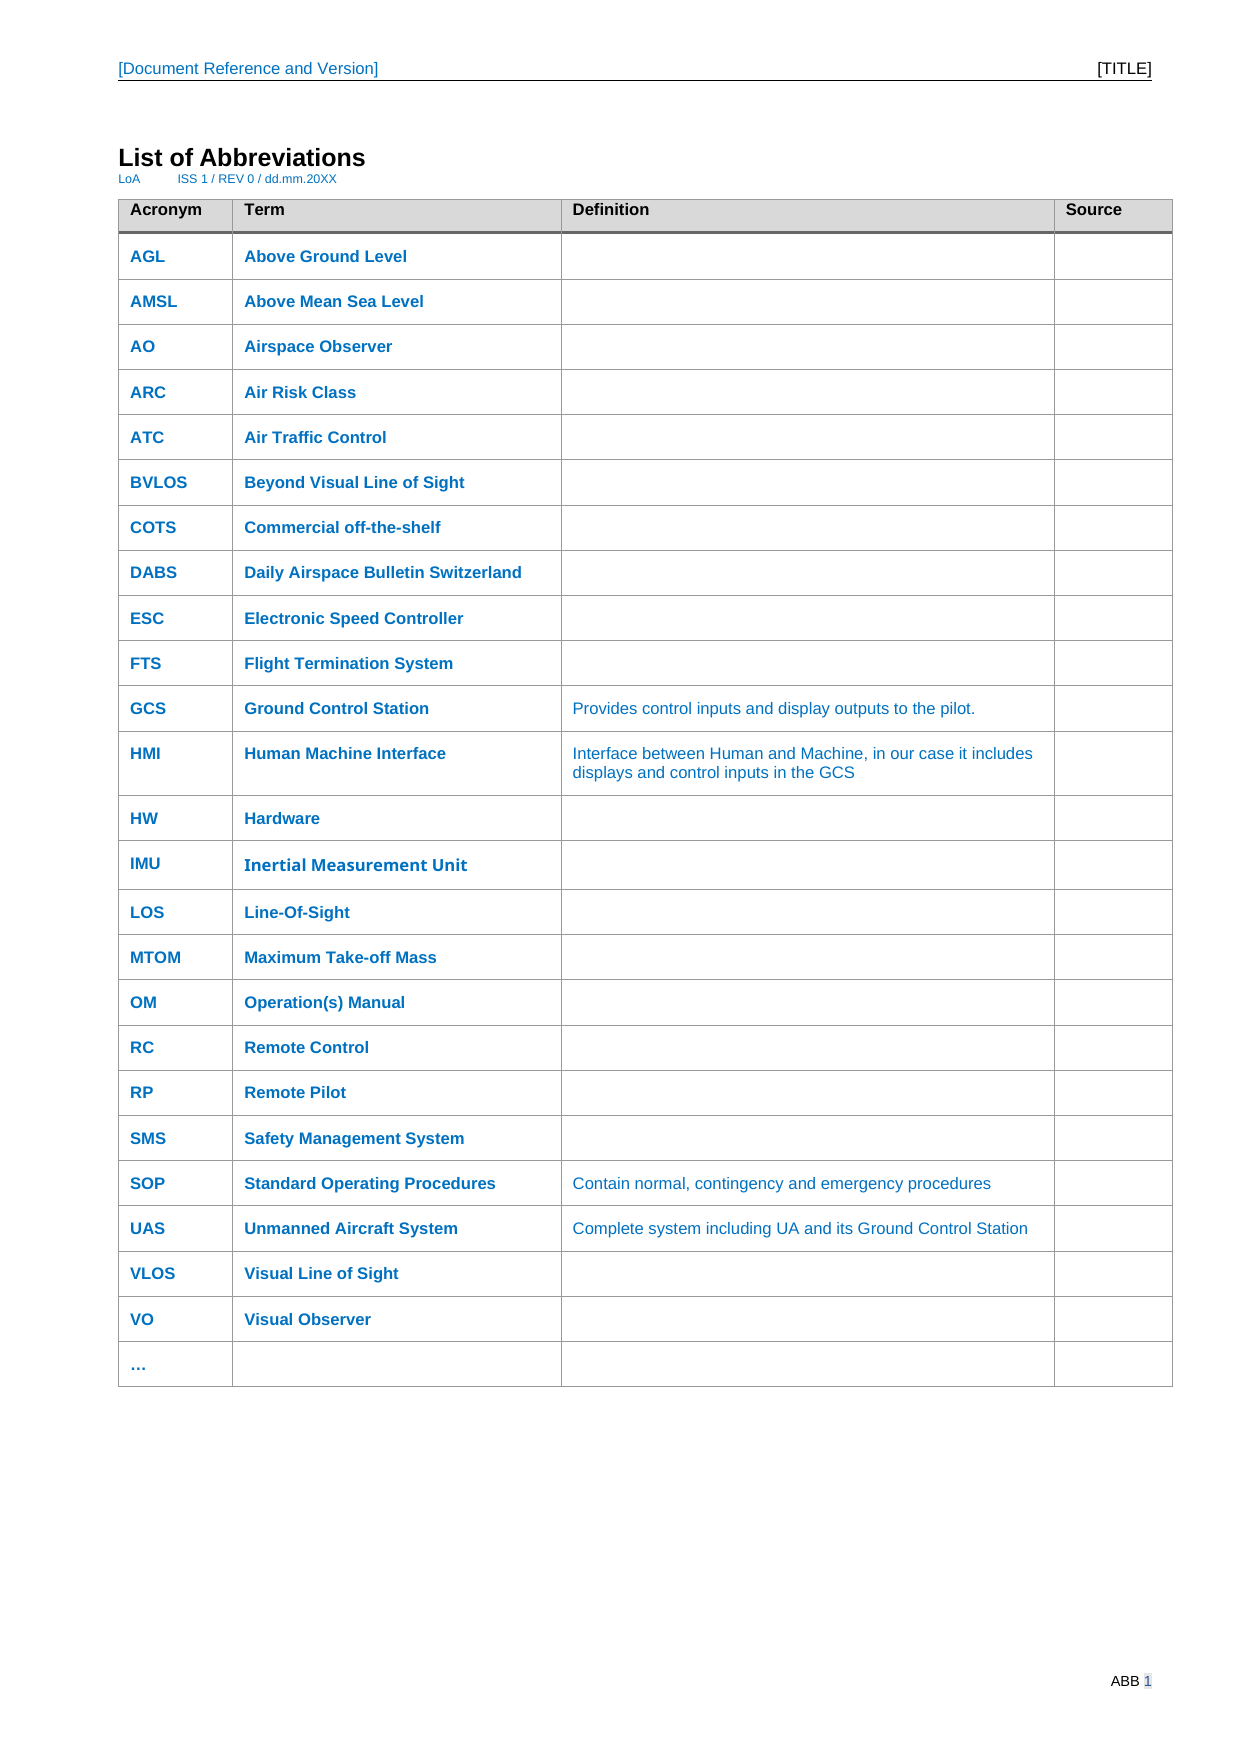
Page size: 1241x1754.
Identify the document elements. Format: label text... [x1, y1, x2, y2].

table_cell [1055, 506, 1172, 550]
table_cell [1055, 1071, 1172, 1115]
text LoA ISS 1 / REV 0 / dd.mm.20XX [118, 172, 1152, 186]
table_cell [1055, 841, 1172, 889]
table_cell … [119, 1342, 232, 1386]
table_cell UAS [119, 1206, 232, 1251]
table_cell ARC [119, 370, 232, 414]
table_cell Remote Pilot [233, 1071, 561, 1115]
subtitle List of Abbreviations [118, 143, 1152, 172]
table_cell Interface between Human and Machine, in our case it includes displays and control inputs in the GCS [562, 732, 1054, 795]
table_cell [562, 1026, 1054, 1070]
table_cell COTS [119, 506, 232, 550]
table_cell Visual Observer [233, 1297, 561, 1341]
table_header Source [1055, 200, 1172, 231]
table_cell Complete system including UA and its Ground Control Station [562, 1206, 1054, 1251]
table_cell Contain normal, contingency and emergency procedures [562, 1161, 1054, 1205]
table_cell ESC [119, 596, 232, 640]
table_cell Inertial Measurement Unit [233, 841, 561, 889]
table_cell OM [119, 980, 232, 1024]
table_cell AGL [119, 234, 232, 278]
table_cell Hardware [233, 796, 561, 840]
table_cell AO [119, 325, 232, 369]
table_cell MTOM [119, 935, 232, 979]
table_cell Airspace Observer [233, 325, 561, 369]
table_cell [1055, 460, 1172, 504]
table_cell Provides control inputs and display outputs to the pilot. [562, 686, 1054, 731]
table_cell [1055, 1116, 1172, 1160]
table_cell [562, 890, 1054, 934]
table_cell [1055, 280, 1172, 324]
table_cell Safety Management System [233, 1116, 561, 1160]
table_cell [562, 234, 1054, 278]
table_cell [562, 1297, 1054, 1341]
table_cell Standard Operating Procedures [233, 1161, 561, 1205]
table_cell [562, 1116, 1054, 1160]
table_cell [1055, 234, 1172, 278]
table_cell [233, 1342, 561, 1386]
table_cell [1055, 641, 1172, 685]
table_cell SMS [119, 1116, 232, 1160]
table_cell RC [119, 1026, 232, 1070]
table_cell DABS [119, 551, 232, 595]
table_cell HMI [119, 732, 232, 795]
table_cell Commercial off-the-shelf [233, 506, 561, 550]
table_cell Daily Airspace Bulletin Switzerland [233, 551, 561, 595]
table_cell Above Mean Sea Level [233, 280, 561, 324]
table_cell Air Risk Class [233, 370, 561, 414]
table_cell [1055, 686, 1172, 731]
table_cell [1055, 935, 1172, 979]
table_cell Ground Control Station [233, 686, 561, 731]
table_cell [1055, 325, 1172, 369]
table_cell [562, 935, 1054, 979]
table_cell Beyond Visual Line of Sight [233, 460, 561, 504]
table_cell VLOS [119, 1252, 232, 1296]
table_cell [1055, 415, 1172, 459]
table_cell [1055, 980, 1172, 1024]
table_cell [1055, 370, 1172, 414]
table_cell Visual Line of Sight [233, 1252, 561, 1296]
table_cell RP [119, 1071, 232, 1115]
table_cell Air Traffic Control [233, 415, 561, 459]
table_cell VO [119, 1297, 232, 1341]
table_cell Flight Termination System [233, 641, 561, 685]
table_cell SOP [119, 1161, 232, 1205]
table_cell Unmanned Aircraft System [233, 1206, 561, 1251]
table_cell [1055, 1297, 1172, 1341]
table_cell Operation(s) Manual [233, 980, 561, 1024]
table_cell [562, 370, 1054, 414]
table_cell [1055, 551, 1172, 595]
table_cell [1055, 1252, 1172, 1296]
table_cell [562, 460, 1054, 504]
table_cell [562, 596, 1054, 640]
table_cell AMSL [119, 280, 232, 324]
table_header Definition [562, 200, 1054, 231]
table_cell Maximum Take-off Mass [233, 935, 561, 979]
table_cell IMU [119, 841, 232, 889]
table_cell [562, 796, 1054, 840]
table_cell Human Machine Interface [233, 732, 561, 795]
table_cell [562, 980, 1054, 1024]
table_cell [562, 325, 1054, 369]
table_cell Line-Of-Sight [233, 890, 561, 934]
table_header Acronym [119, 200, 232, 231]
table_cell Remote Control [233, 1026, 561, 1070]
table_cell [1055, 890, 1172, 934]
table_cell Electronic Speed Controller [233, 596, 561, 640]
table_cell HW [119, 796, 232, 840]
table_cell GCS [119, 686, 232, 731]
table_cell ATC [119, 415, 232, 459]
table_cell [562, 1342, 1054, 1386]
table_cell [562, 841, 1054, 889]
table_cell [562, 280, 1054, 324]
table_cell [562, 551, 1054, 595]
table_header Term [233, 200, 561, 231]
table_cell [1055, 1026, 1172, 1070]
table_cell [562, 415, 1054, 459]
table_cell [1055, 1342, 1172, 1386]
table_cell [1055, 732, 1172, 795]
table_cell [1055, 796, 1172, 840]
table_cell Above Ground Level [233, 234, 561, 278]
table_cell [562, 1071, 1054, 1115]
table_cell [1055, 1161, 1172, 1205]
table_cell [1055, 1206, 1172, 1251]
table_cell LOS [119, 890, 232, 934]
table_cell [562, 1252, 1054, 1296]
table_cell BVLOS [119, 460, 232, 504]
table_cell [562, 506, 1054, 550]
table_cell [562, 641, 1054, 685]
table_cell [1055, 596, 1172, 640]
table_cell FTS [119, 641, 232, 685]
